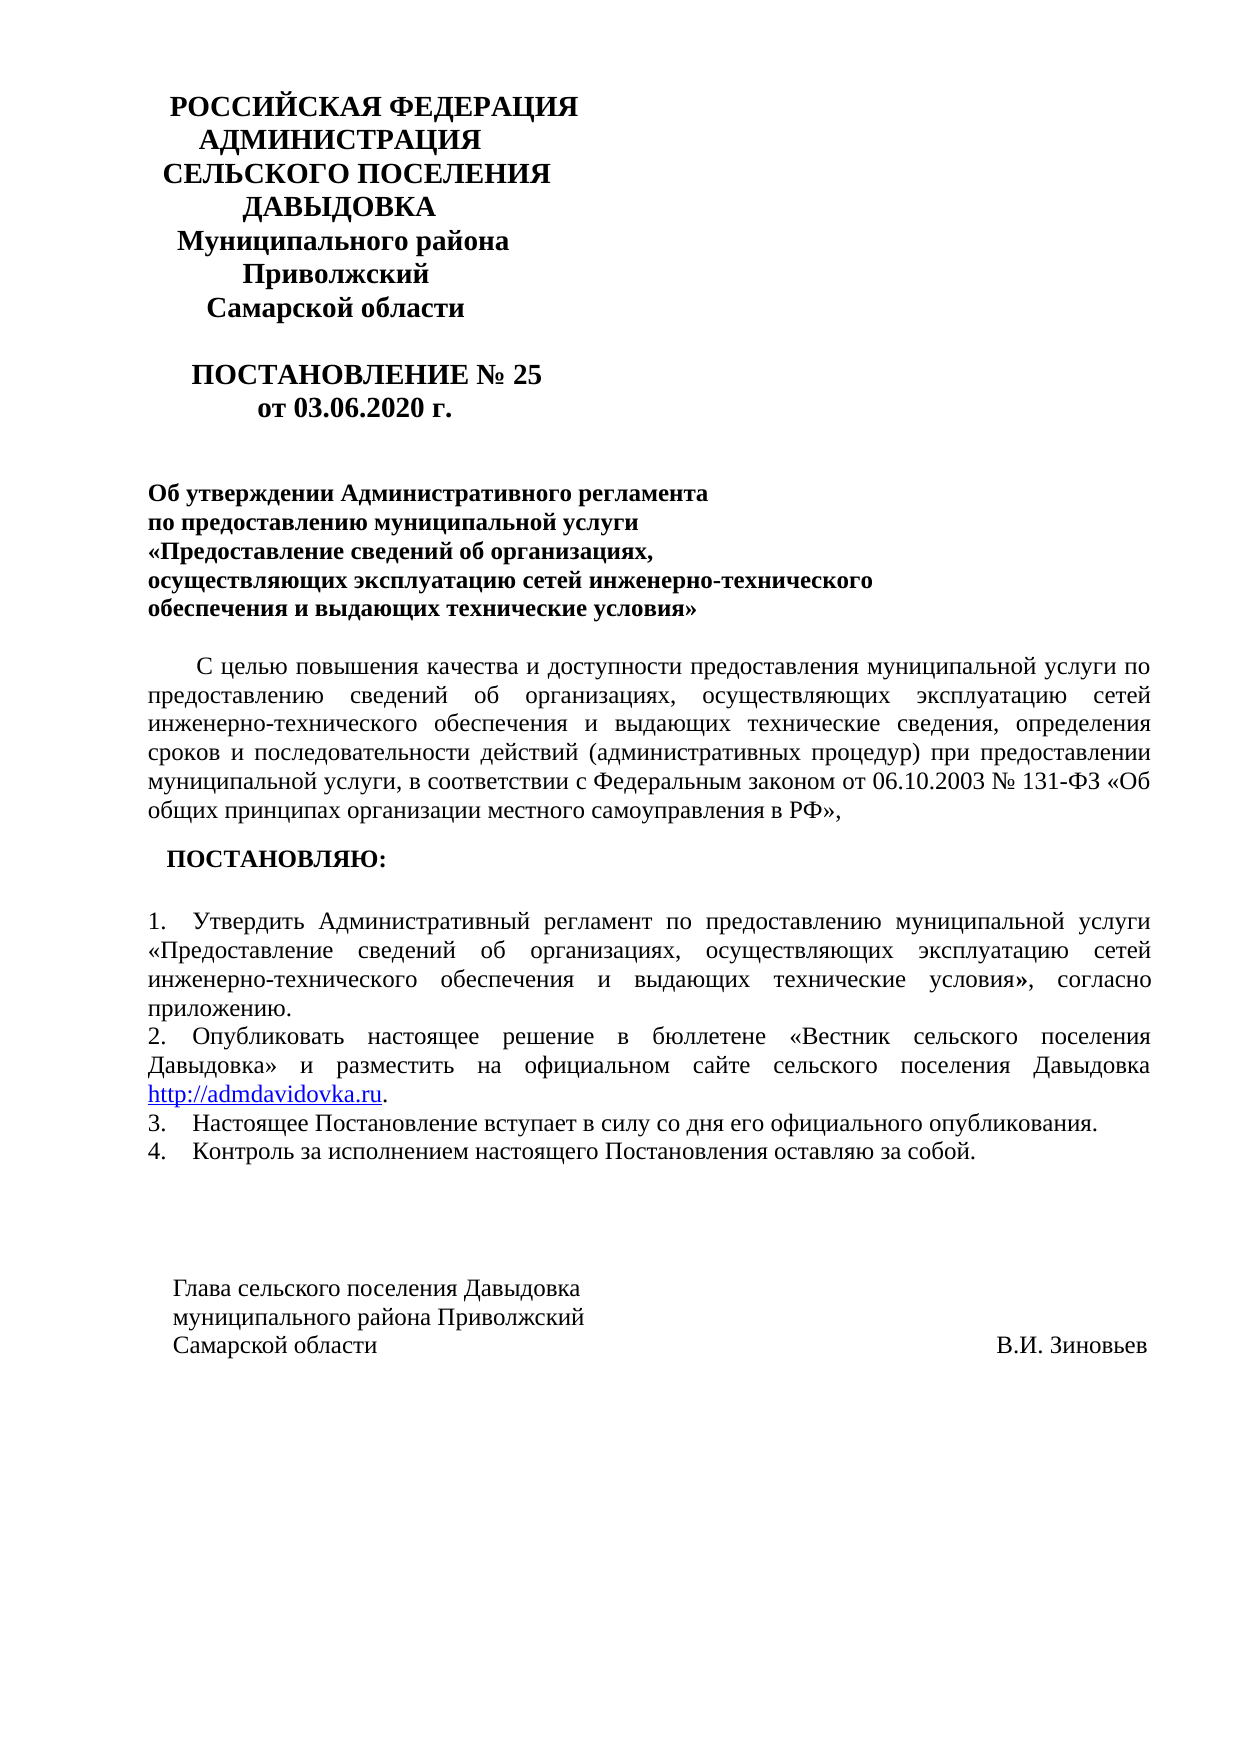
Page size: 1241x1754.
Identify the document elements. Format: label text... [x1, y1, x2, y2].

text ПОСТАНОВЛЯЮ: [148, 844, 1152, 873]
text по предоставлению муниципальной услуги [148, 507, 1152, 536]
text АДМИНИСТРАЦИЯ [148, 122, 1152, 156]
text Приволжский [148, 256, 1152, 290]
text С целью повышения качества и доступности предоставления муниципальной услуги по предоставлению сведений об организациях, осуществляющих эксплуатацию сетей инженерно-технического обеспечения и выдающих технические сведения, определения сроков и последовательности действий (административных процедур) при предоставлении муниципальной услуги, в соответствии с Федеральным законом от 06.10.2003 № 131-ФЗ «Об общих принципах организации местного самоуправления в РФ», [148, 651, 1152, 823]
list Контроль за исполнением настоящего Постановления оставляю за собой. [148, 1136, 1152, 1165]
text обеспечения и выдающих технические условия» [148, 593, 1152, 622]
list Настоящее Постановление вступает в силу со дня его официального опубликования. [148, 1108, 1152, 1136]
text РОССИЙСКАЯ ФЕДЕРАЦИЯ [148, 89, 1152, 122]
text Муниципального района [148, 223, 1152, 256]
text ДАВЫДОВКА [148, 189, 1152, 223]
list Утвердить Административный регламент по предоставлению муниципальной услуги «Предоставление сведений об организациях, осуществляющих эксплуатацию сетей инженерно-технического обеспечения и выдающих технические условия», согласно приложению. [148, 906, 1152, 1021]
text ПОСТАНОВЛЕНИЕ № 25 [148, 357, 1152, 391]
table_header Глава сельского поселения Давыдовка муниципального района Приволжский Самарской области [158, 1273, 701, 1388]
text СЕЛЬСКОГО ПОСЕЛЕНИЯ [148, 156, 1152, 189]
text осуществляющих эксплуатацию сетей инженерно-технического [148, 565, 1152, 593]
text «Предоставление сведений об организациях, [148, 536, 1152, 565]
list Опубликовать настоящее решение в бюллетене «Вестник сельского поселения Давыдовка» и разместить на официальном сайте сельского поселения Давыдовка http://admdavidovka.ru. [148, 1021, 1152, 1108]
text от 03.06.2020 г. [148, 391, 1152, 424]
text Об утверждении Административного регламента [148, 478, 1152, 507]
table_header В.И. Зиновьев [701, 1273, 1177, 1388]
text Самарской области [148, 290, 1152, 323]
